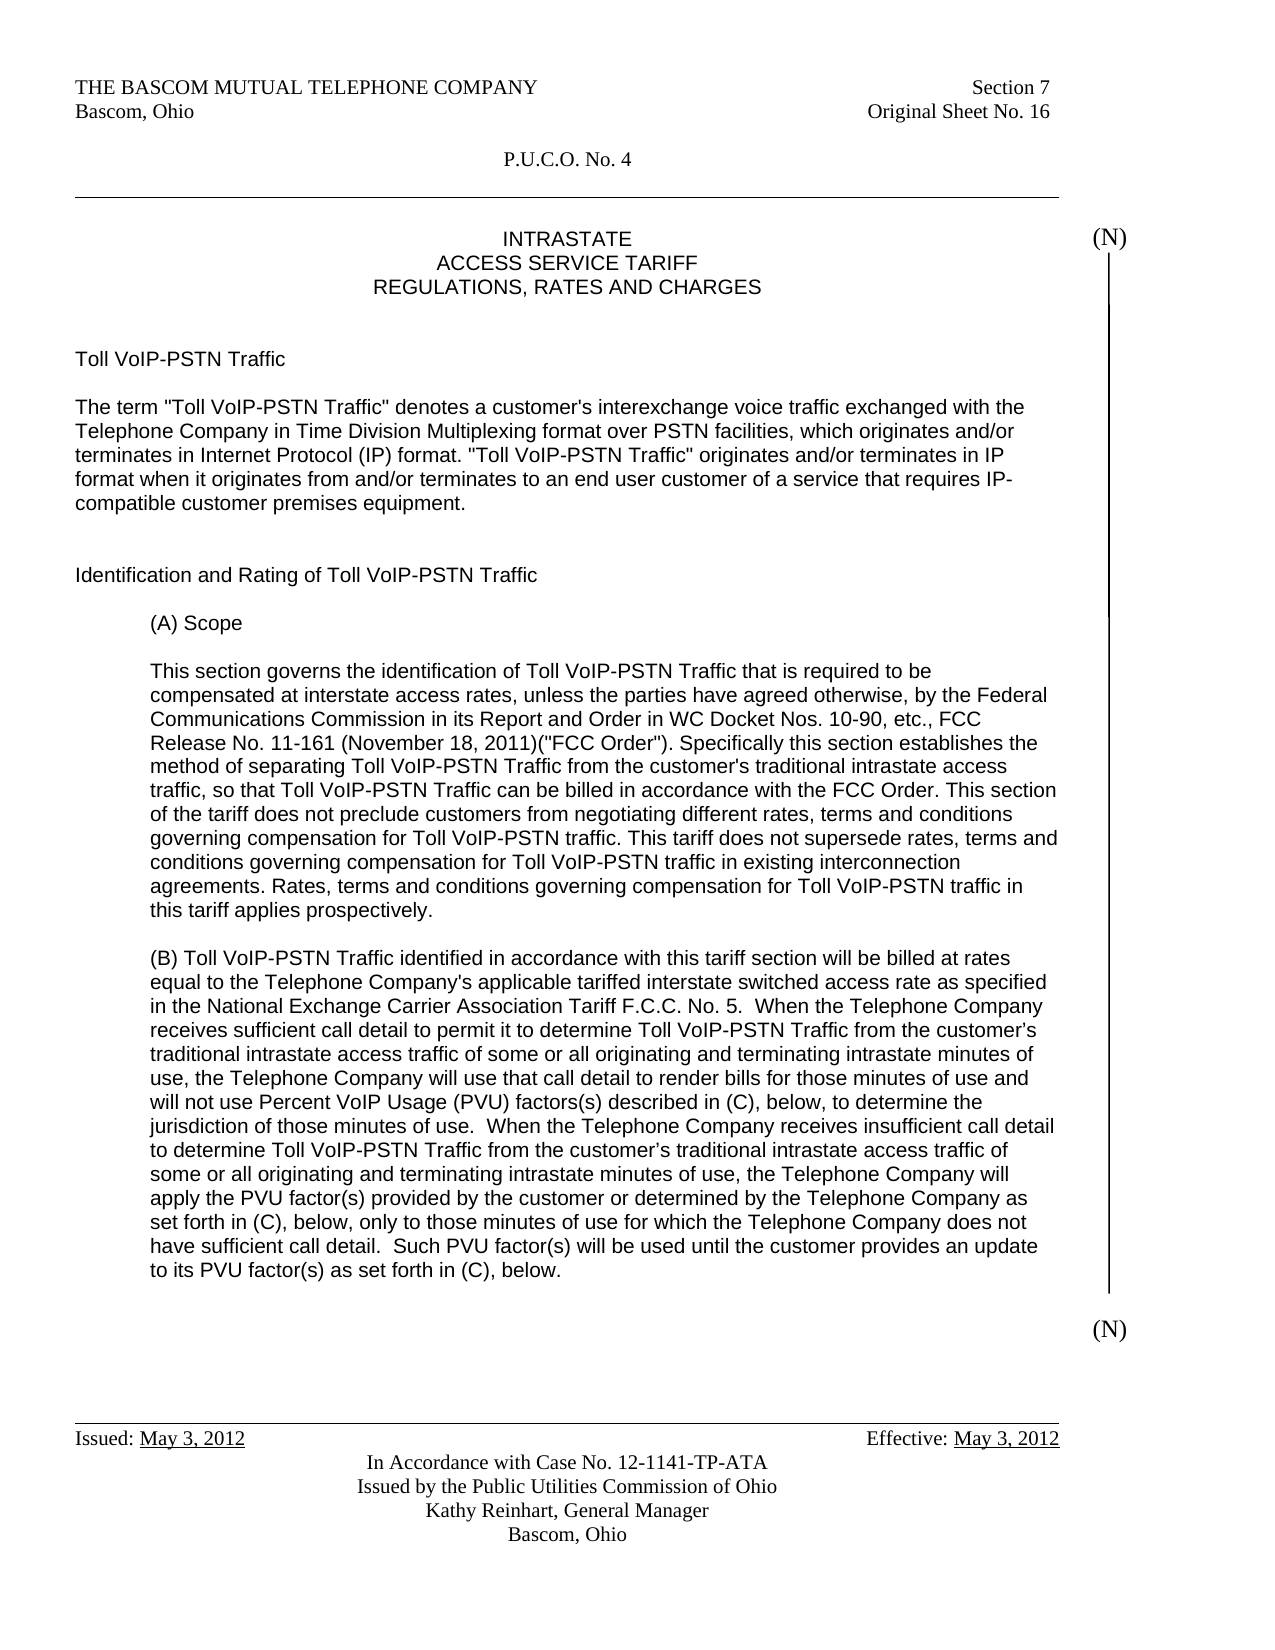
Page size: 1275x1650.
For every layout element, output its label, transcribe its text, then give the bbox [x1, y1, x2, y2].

text (B) Toll VoIP-PSTN Traffic identified in accordance with this tariff section will be billed at rates equal to the Telephone Company's applicable tariffed interstate switched access rate as specified in the National Exchange Carrier Association Tariff F.C.C. No. 5. When the Telephone Company receives sufficient call detail to permit it to determine Toll VoIP-PSTN Traffic from the customer’s traditional intrastate access traffic of some or all originating and terminating intrastate minutes of use, the Telephone Company will use that call detail to render bills for those minutes of use and will not use Percent VoIP Usage (PVU) factors(s) described in (C), below, to determine the jurisdiction of those minutes of use. When the Telephone Company receives insufficient call detail to determine Toll VoIP-PSTN Traffic from the customer’s traditional intrastate access traffic of some or all originating and terminating intrastate minutes of use, the Telephone Company will apply the PVU factor(s) provided by the customer or determined by the Telephone Company as set forth in (C), below, only to those minutes of use for which the Telephone Company does not have sufficient call detail. Such PVU factor(s) will be used until the customer provides an update to its PVU factor(s) as set forth in (C), below. [150, 946, 1059, 1281]
text This section governs the identification of Toll VoIP-PSTN Traffic that is required to be [150, 658, 1059, 682]
text compensated at interstate access rates, unless the parties have agreed otherwise, by the Federal Communications Commission in its Report and Order in WC Docket Nos. 10-90, etc., FCC Release No. 11-161 (November 18, 2011)("FCC Order"). Specifically this section establishes the method of separating Toll VoIP-PSTN Traffic from the customer's traditional intrastate access traffic, so that Toll VoIP-PSTN Traffic can be billed in accordance with the FCC Order. This section of the tariff does not preclude customers from negotiating different rates, terms and conditions governing compensation for Toll VoIP-PSTN traffic. This tariff does not supersede rates, terms and conditions governing compensation for Toll VoIP-PSTN traffic in existing interconnection agreements. Rates, terms and conditions governing compensation for Toll VoIP-PSTN traffic in this tariff applies prospectively. [150, 682, 1059, 922]
text Identification and Rating of Toll VoIP-PSTN Traffic [75, 563, 1059, 587]
text Toll VoIP-PSTN Traffic [75, 347, 1059, 371]
text The term "Toll VoIP-PSTN Traffic" denotes a customer's interexchange voice traffic exchanged with the Telephone Company in Time Division Multiplexing format over PSTN facilities, which originates and/or terminates in Internet Protocol (IP) format. "Toll VoIP-PSTN Traffic" originates and/or terminates in IP format when it originates from and/or terminates to an end user customer of a service that requires IP-compatible customer premises equipment. [75, 395, 1059, 515]
text REGULATIONS, RATES AND CHARGES [75, 275, 1059, 299]
text INTRASTATE [75, 227, 1059, 251]
text ACCESS SERVICE TARIFF [75, 251, 1059, 275]
text (A) Scope [150, 611, 1059, 634]
